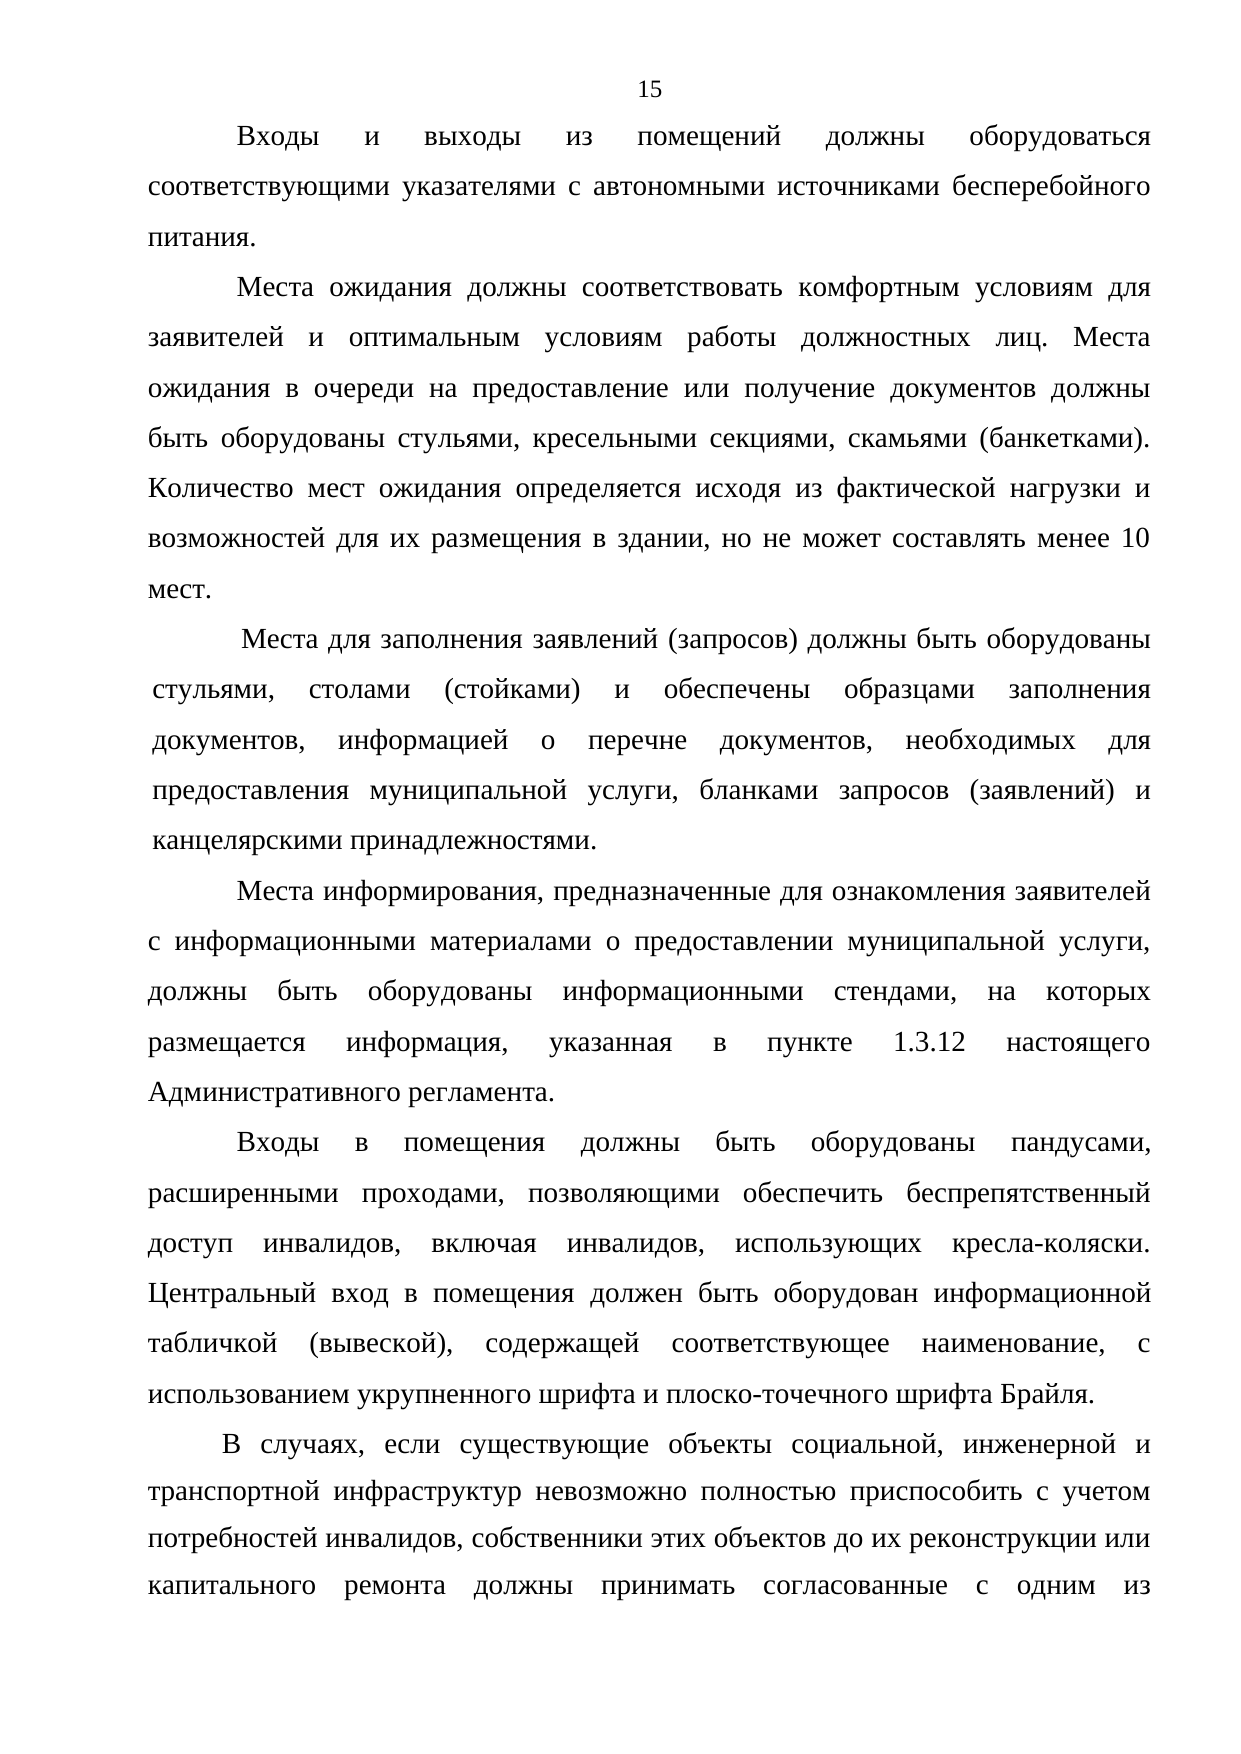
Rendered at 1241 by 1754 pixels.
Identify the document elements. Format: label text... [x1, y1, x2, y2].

text Входы и выходы из помещений должны оборудоваться соответствующими указателями с автономными источниками бесперебойного питания. [148, 118, 1152, 252]
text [148, 1426, 1152, 1600]
text Места информирования, предназначенные для ознакомления заявителей с информационными материалами о предоставлении муниципальной услуги, должны быть оборудованы информационными стендами, на которых размещается информация, указанная в пункте 1.3.12 настоящего Административного регламента. [148, 873, 1152, 1108]
text Места для заполнения заявлений (запросов) должны быть оборудованы стульями, столами (стойками) и обеспечены образцами заполнения документов, информацией о перечне документов, необходимых для предоставления муниципальной услуги, бланками запросов (заявлений) и канцелярскими принадлежностями. [152, 621, 1152, 856]
text Входы в помещения должны быть оборудованы пандусами, расширенными проходами, позволяющими обеспечить беспрепятственный доступ инвалидов, включая инвалидов, использующих кресла-коляски. Центральный вход в помещения должен быть оборудован информационной табличкой (вывеской), содержащей соответствующее наименование, с использованием укрупненного шрифта и плоско-точечного шрифта Брайля. [148, 1124, 1152, 1409]
text Места ожидания должны соответствовать комфортным условиям для заявителей и оптимальным условиям работы должностных лиц. Места ожидания в очереди на предоставление или получение документов должны быть оборудованы стульями, кресельными секциями, скамьями (банкетками). Количество мест ожидания определяется исходя из фактической нагрузки и возможностей для их размещения в здании, но не может составлять менее 10 мест. [148, 269, 1152, 604]
